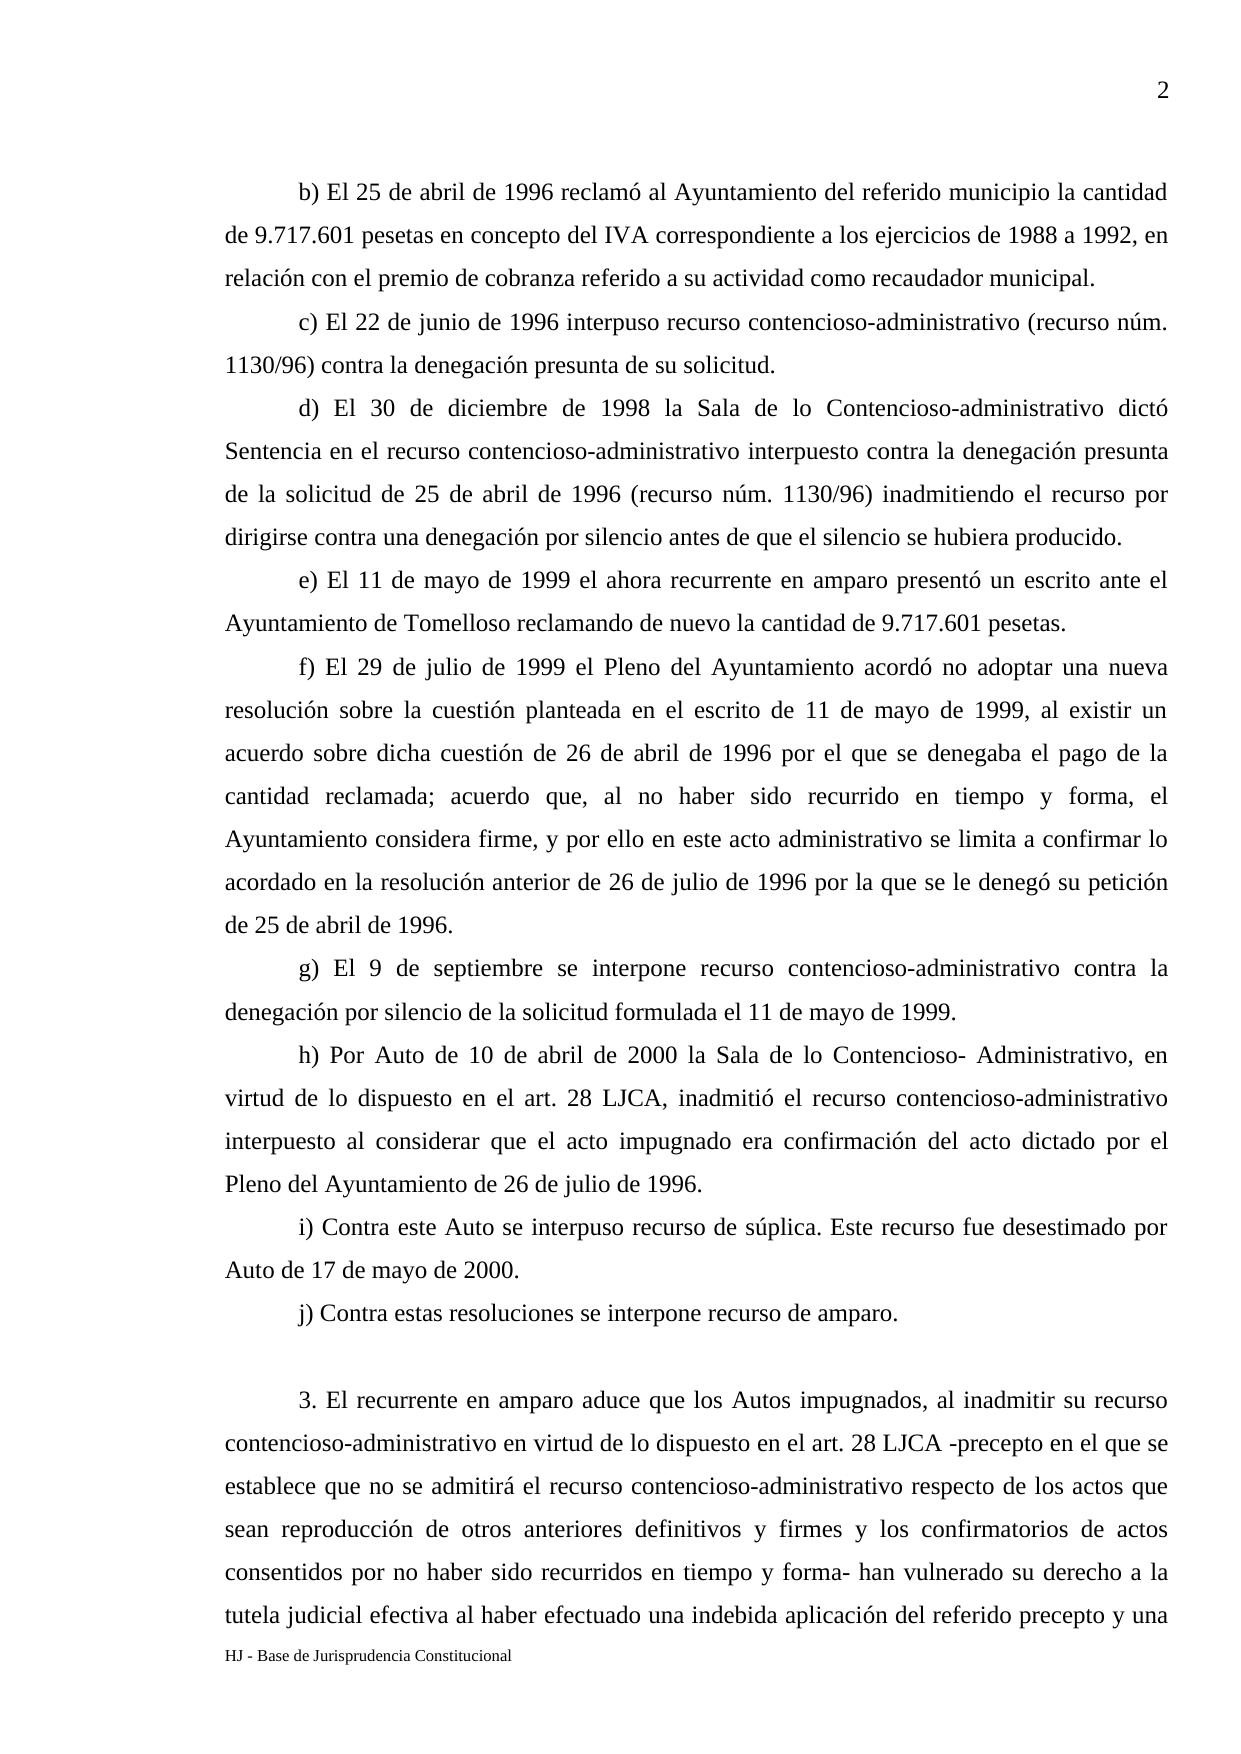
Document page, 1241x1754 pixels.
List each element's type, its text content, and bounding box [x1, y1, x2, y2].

text f) El 29 de julio de 1999 el Pleno del Ayuntamiento acordó no adoptar una nueva resolución sobre la cuestión planteada en el escrito de 11 de mayo de 1999, al existir un acuerdo sobre dicha cuestión de 26 de abril de 1996 por el que se denegaba el pago de la cantidad reclamada; acuerdo que, al no haber sido recurrido en tiempo y forma, el Ayuntamiento considera firme, y por ello en este acto administrativo se limita a confirmar lo acordado en la resolución anterior de 26 de julio de 1996 por la que se le denegó su petición de 25 de abril de 1996. [224, 652, 1169, 939]
text e) El 11 de mayo de 1999 el ahora recurrente en amparo presentó un escrito ante el Ayuntamiento de Tomelloso reclamando de nuevo la cantidad de 9.717.601 pesetas. [224, 565, 1169, 637]
text c) El 22 de junio de 1996 interpuso recurso contencioso-administrativo (recurso núm. 1130/96) contra la denegación presunta de su solicitud. [224, 307, 1169, 378]
text i) Contra este Auto se interpuso recurso de súplica. Este recurso fue desestimado por Auto de 17 de mayo de 2000. [224, 1212, 1169, 1284]
text h) Por Auto de 10 de abril de 2000 la Sala de lo Contencioso- Administrativo, en virtud de lo dispuesto en el art. 28 LJCA, inadmitió el recurso contencioso-administrativo interpuesto al considerar que el acto impugnado era confirmación del acto dictado por el Pleno del Ayuntamiento de 26 de julio de 1996. [224, 1040, 1169, 1198]
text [224, 1385, 1169, 1629]
text g) El 9 de septiembre se interpone recurso contencioso-administrativo contra la denegación por silencio de la solicitud formulada el 11 de mayo de 1999. [224, 953, 1169, 1025]
text b) El 25 de abril de 1996 reclamó al Ayuntamiento del referido municipio la cantidad de 9.717.601 pesetas en concepto del IVA correspondiente a los ejercicios de 1988 a 1992, en relación con el premio de cobranza referido a su actividad como recaudador municipal. [224, 177, 1169, 292]
text d) El 30 de diciembre de 1998 la Sala de lo Contencioso-administrativo dictó Sentencia en el recurso contencioso-administrativo interpuesto contra la denegación presunta de la solicitud de 25 de abril de 1996 (recurso núm. 1130/96) inadmitiendo el recurso por dirigirse contra una denegación por silencio antes de que el silencio se hubiera producido. [224, 393, 1169, 551]
text j) Contra estas resoluciones se interpone recurso de amparo. [224, 1298, 1169, 1327]
